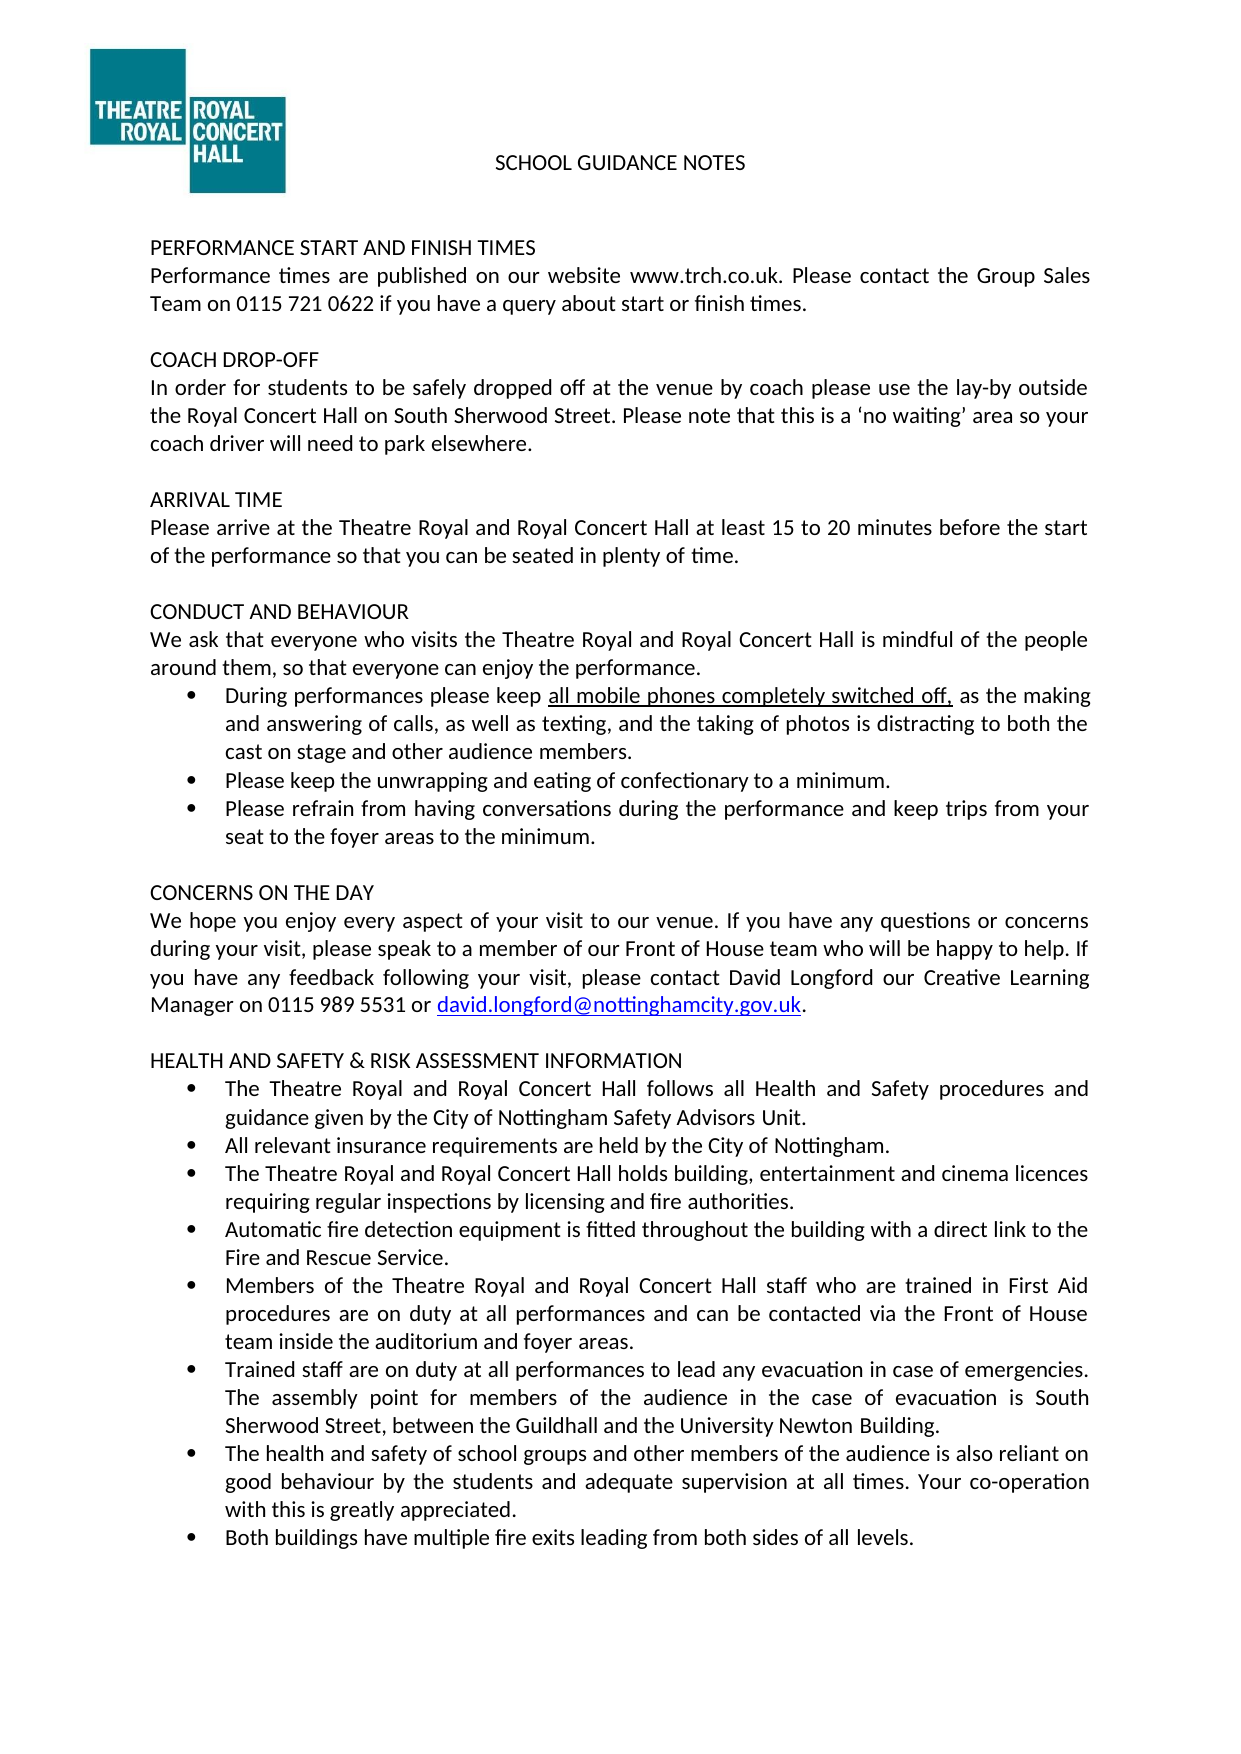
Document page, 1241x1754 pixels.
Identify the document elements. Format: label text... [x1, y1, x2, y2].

list Trained staff are on duty at all performances to lead any evacuation in case of emergencies. The assembly point for members of the audience in the case of evacuation is South Sherwood Street, between the Guildhall and the University Newton Building. [187, 1355, 1091, 1439]
text CONDUCT AND BEHAVIOUR [150, 597, 1103, 625]
text ARRIVAL TIME [150, 485, 1103, 513]
list During performances please keep all mobile phones completely switched off, as the making and answering of calls, as well as texting, and the taking of photos is distracting to both the cast on stage and other audience members. [187, 681, 1091, 765]
list All relevant insurance requirements are held by the City of Nottingham. [187, 1131, 1103, 1159]
list Both buildings have multiple fire exits leading from both sides of all levels. [187, 1523, 1103, 1551]
text CONCERNS ON THE DAY [150, 878, 1103, 906]
text We ask that everyone who visits the Theatre Royal and Royal Concert Hall is mindful of the people around them, so that everyone can enjoy the performance. [150, 625, 1091, 681]
list The Theatre Royal and Royal Concert Hall follows all Health and Safety procedures and guidance given by the City of Nottingham Safety Advisors Unit. [187, 1074, 1091, 1131]
text Please arrive at the Theatre Royal and Royal Concert Hall at least 15 to 20 minutes before the start of the performance so that you can be seated in plenty of time. [150, 513, 1091, 569]
text Performance times are published on our website www.trch.co.uk. Please contact the Group Sales Team on 0115 721 0622 if you have a query about start or finish times. [150, 261, 1091, 317]
list Automatic fire detection equipment is fitted throughout the building with a direct link to the Fire and Rescue Service. [187, 1215, 1090, 1271]
text SCHOOL GUIDANCE NOTES [493, 148, 748, 176]
text HEALTH AND SAFETY & RISK ASSESSMENT INFORMATION [150, 1047, 1103, 1074]
list The health and safety of school groups and other members of the audience is also reliant on good behaviour by the students and adequate supervision at all times. Your co-operation with this is greatly appreciated. [187, 1439, 1091, 1523]
list Please refrain from having conversations during the performance and keep trips from your seat to the foyer areas to the minimum. [187, 794, 1091, 850]
list Please keep the unwrapping and eating of confectionary to a minimum. [187, 765, 1103, 794]
list Members of the Theatre Royal and Royal Concert Hall staff who are trained in First Aid procedures are on duty at all performances and can be contacted via the Front of House team inside the auditorium and foyer areas. [187, 1271, 1090, 1355]
text We hope you enjoy every aspect of your visit to our venue. If you have any questions or concerns during your visit, please speak to a member of our Front of House team who will be happy to help. If you have any feedback following your visit, please contact David Longford our Creative Learning Manager on 0115 989 5531 or david.longford@nottinghamcity.gov.uk. [150, 907, 1091, 1019]
picture [84, 43, 291, 198]
text In order for students to be safely dropped off at the venue by coach please use the lay-by outside the Royal Concert Hall on South Sherwood Street. Please note that this is a ‘no waiting’ area so your coach driver will need to park elsewhere. [150, 373, 1091, 457]
list The Theatre Royal and Royal Concert Hall holds building, entertainment and cinema licences requiring regular inspections by licensing and fire authorities. [187, 1159, 1091, 1215]
text COACH DROP-OFF [150, 345, 1103, 373]
text PERFORMANCE START AND FINISH TIMES [150, 233, 1103, 261]
